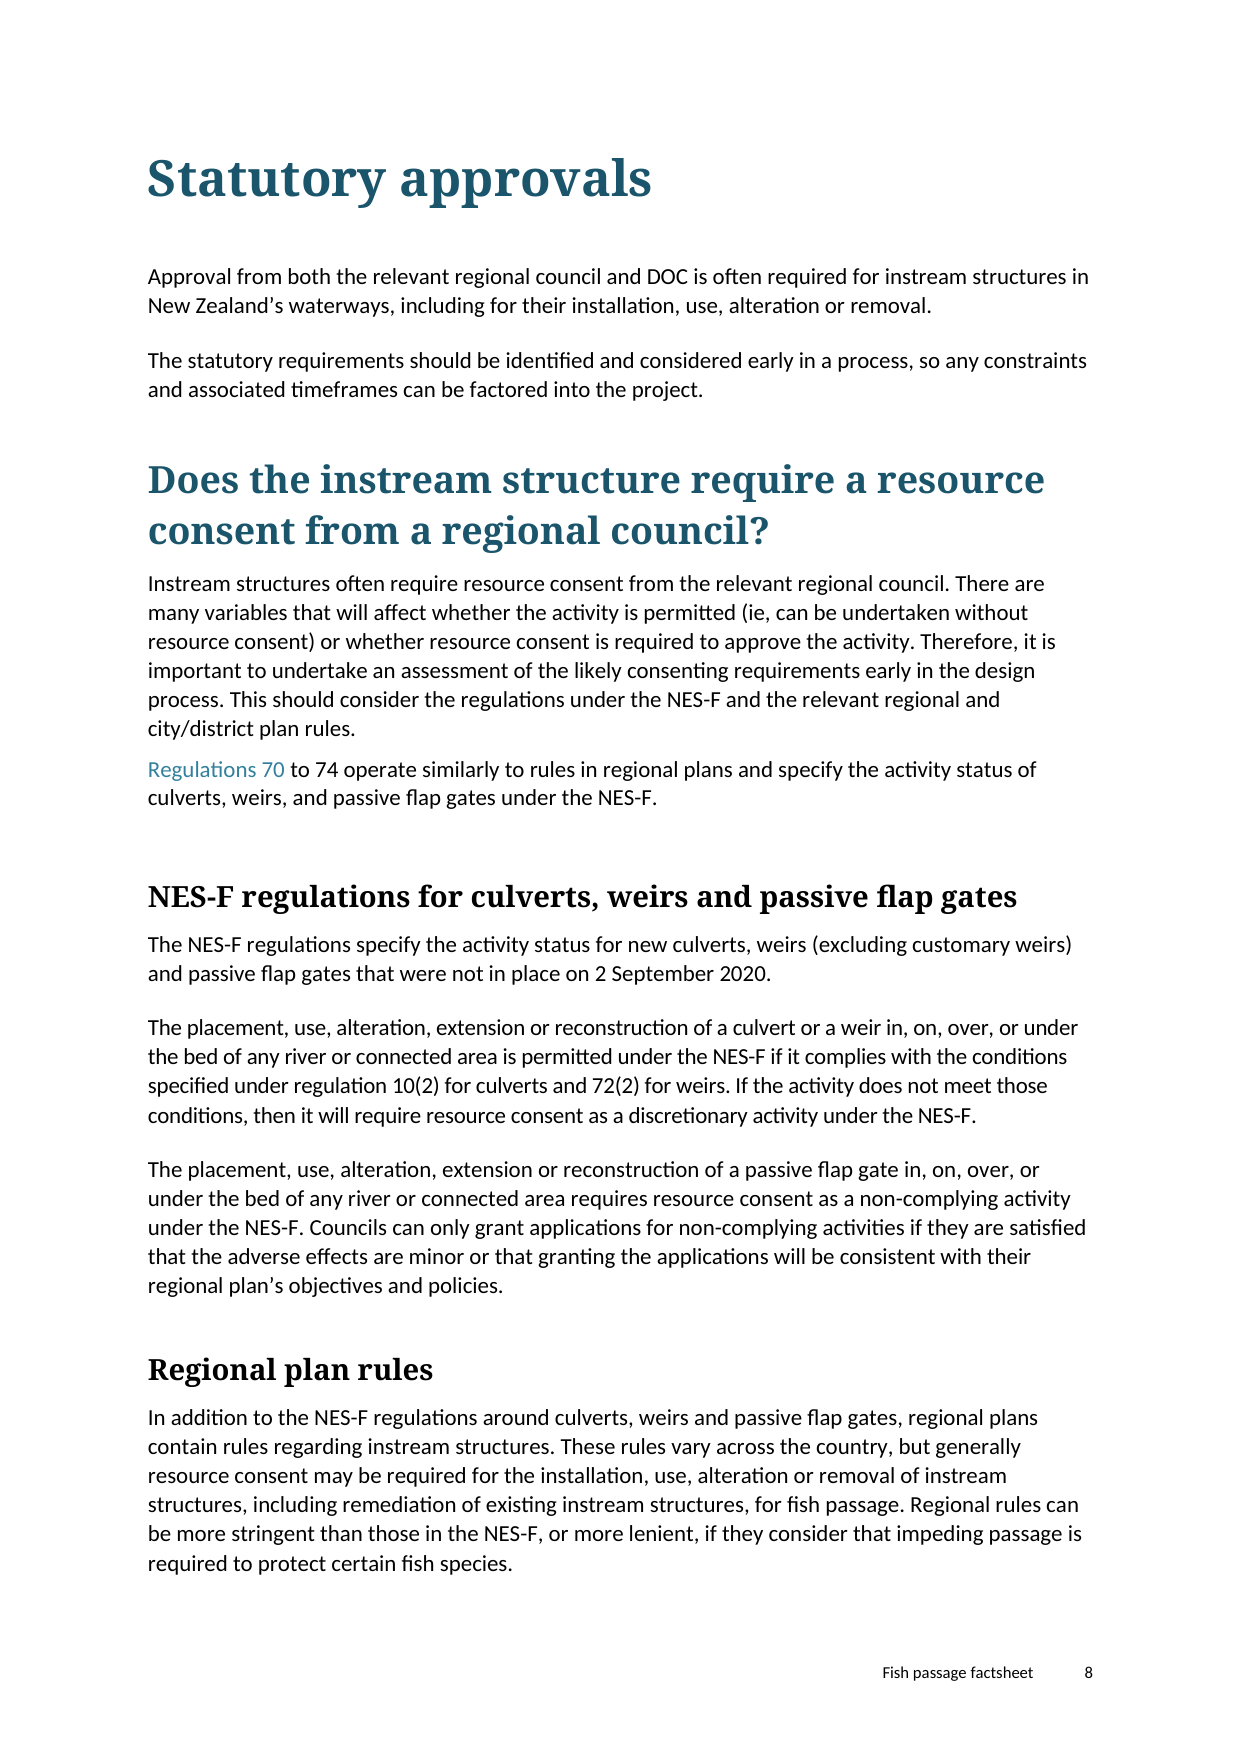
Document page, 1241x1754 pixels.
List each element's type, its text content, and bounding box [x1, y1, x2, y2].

text Approval from both the relevant regional council and DOC is often required for instream structures in New Zealand’s waterways, including for their installation, use, alteration or removal. [148, 261, 1092, 319]
text The statutory requirements should be identified and considered early in a process, so any constraints and associated timeframes can be factored into the project. [148, 344, 1092, 403]
text The placement, use, alteration, extension or reconstruction of a culvert or a weir in, on, over, or under the bed of any river or connected area is permitted under the NES-F if it complies with the conditions specified under regulation 10(2) for culverts and 72(2) for weirs. If the activity does not meet those conditions, then it will require resource consent as a discretionary activity under the NES-F. [148, 1012, 1092, 1129]
subtitle Statutory approvals [148, 143, 1092, 211]
text The NES-F regulations specify the activity status for new culverts, weirs (excluding customary weirs) and passive flap gates that were not in place on 2 September 2020. [148, 929, 1092, 987]
subtitle NES-F regulations for culverts, weirs and passive flap gates [148, 877, 1092, 916]
text The placement, use, alteration, extension or reconstruction of a passive flap gate in, on, over, or under the bed of any river or connected area requires resource consent as a non-complying activity under the NES-F. Councils can only grant applications for non-complying activities if they are satisfied that the adverse effects are minor or that granting the applications will be consistent with their regional plan’s objectives and policies. [148, 1154, 1092, 1299]
text Instream structures often require resource consent from the relevant regional council. There are many variables that will affect whether the activity is permitted (ie, can be undertaken without resource consent) or whether resource consent is required to approve the activity. Therefore, it is important to undertake an assessment of the likely consenting requirements early in the design process. This should consider the regulations under the NES-F and the relevant regional and city/district plan rules. [148, 567, 1092, 742]
subtitle Does the instream structure require a resource consent from a regional council? [148, 453, 1092, 555]
subtitle Regional plan rules [148, 1349, 1092, 1389]
text In addition to the NES-F regulations around culverts, weirs and passive flap gates, regional plans contain rules regarding instream structures. These rules vary across the country, but generally resource consent may be required for the installation, use, alteration or removal of instream structures, including remediation of existing instream structures, for fish passage. Regional rules can be more stringent than those in the NES-F, or more lenient, if they consider that impeding passage is required to protect certain fish species. [148, 1402, 1092, 1577]
text Regulations 70 to 74 operate similarly to rules in regional plans and specify the activity status of culverts, weirs, and passive flap gates under the NES-F. [148, 755, 1092, 811]
